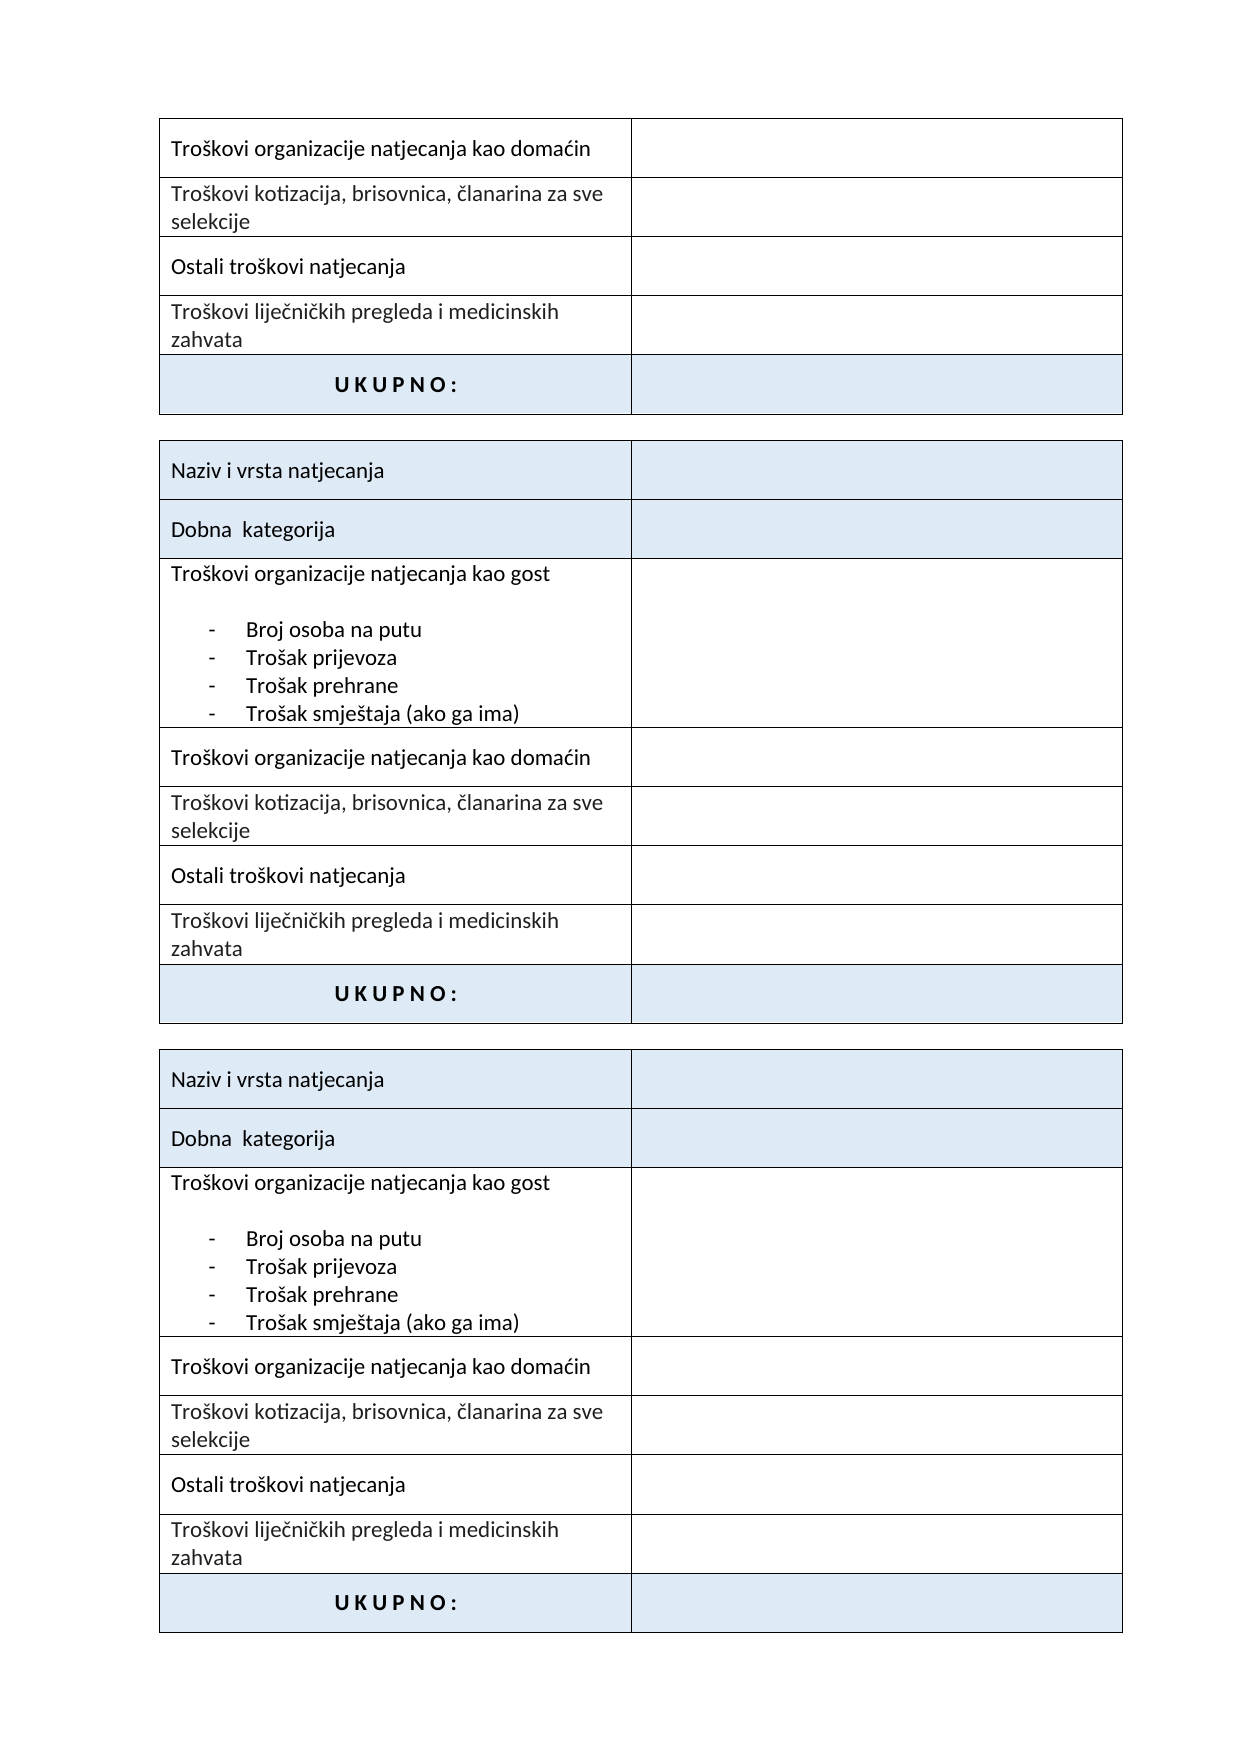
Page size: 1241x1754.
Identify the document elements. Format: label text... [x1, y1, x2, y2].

table_cell Ostali troškovi natjecanja [160, 846, 631, 904]
table_cell Ostali troškovi natjecanja [160, 237, 631, 295]
table_cell Troškovi liječničkih pregleda i medicinskih zahvata [160, 905, 631, 963]
table_cell U K U P N O : [160, 1574, 631, 1632]
table_cell [632, 1515, 1122, 1572]
table_cell [632, 178, 1122, 236]
table_cell [632, 559, 1122, 727]
table_cell [632, 1109, 1122, 1167]
table_cell Troškovi organizacije natjecanja kao gost Broj osoba na putu Trošak prijevoza Trošak prehrane Trošak smještaja (ako ga ima) [160, 1168, 631, 1336]
table_header [632, 1050, 1122, 1108]
table_header Naziv i vrsta natjecanja [160, 1050, 631, 1108]
table_cell [632, 237, 1122, 295]
table_cell Dobna kategorija [160, 500, 631, 558]
table_cell U K U P N O : [160, 965, 631, 1022]
table_cell [632, 787, 1122, 845]
table_cell [632, 905, 1122, 963]
table_cell Troškovi liječničkih pregleda i medicinskih zahvata [160, 1515, 631, 1572]
table_cell Troškovi organizacije natjecanja kao domaćin [160, 728, 631, 786]
table_cell [632, 119, 1122, 177]
table_cell [632, 296, 1122, 354]
table_cell [632, 846, 1122, 904]
table_cell [632, 728, 1122, 786]
table_cell Troškovi liječničkih pregleda i medicinskih zahvata [160, 296, 631, 354]
table_cell Troškovi organizacije natjecanja kao gost Broj osoba na putu Trošak prijevoza Trošak prehrane Trošak smještaja (ako ga ima) [160, 559, 631, 727]
table_cell Ostali troškovi natjecanja [160, 1455, 631, 1513]
table_header Naziv i vrsta natjecanja [160, 441, 631, 499]
table_cell [632, 1396, 1122, 1454]
table_cell Troškovi kotizacija, brisovnica, članarina za sve selekcije [160, 1396, 631, 1454]
table_cell [632, 965, 1122, 1022]
table_cell Dobna kategorija [160, 1109, 631, 1167]
table_header [632, 441, 1122, 499]
table_cell Troškovi kotizacija, brisovnica, članarina za sve selekcije [160, 787, 631, 845]
table_cell [632, 1455, 1122, 1513]
table_cell [632, 1168, 1122, 1336]
table_cell [632, 355, 1122, 413]
table_cell [632, 1337, 1122, 1395]
table_cell [632, 500, 1122, 558]
table_cell U K U P N O : [160, 355, 631, 413]
table_cell [632, 1574, 1122, 1632]
table_cell Troškovi kotizacija, brisovnica, članarina za sve selekcije [160, 178, 631, 236]
table_cell Troškovi organizacije natjecanja kao domaćin [160, 119, 631, 177]
table_cell Troškovi organizacije natjecanja kao domaćin [160, 1337, 631, 1395]
